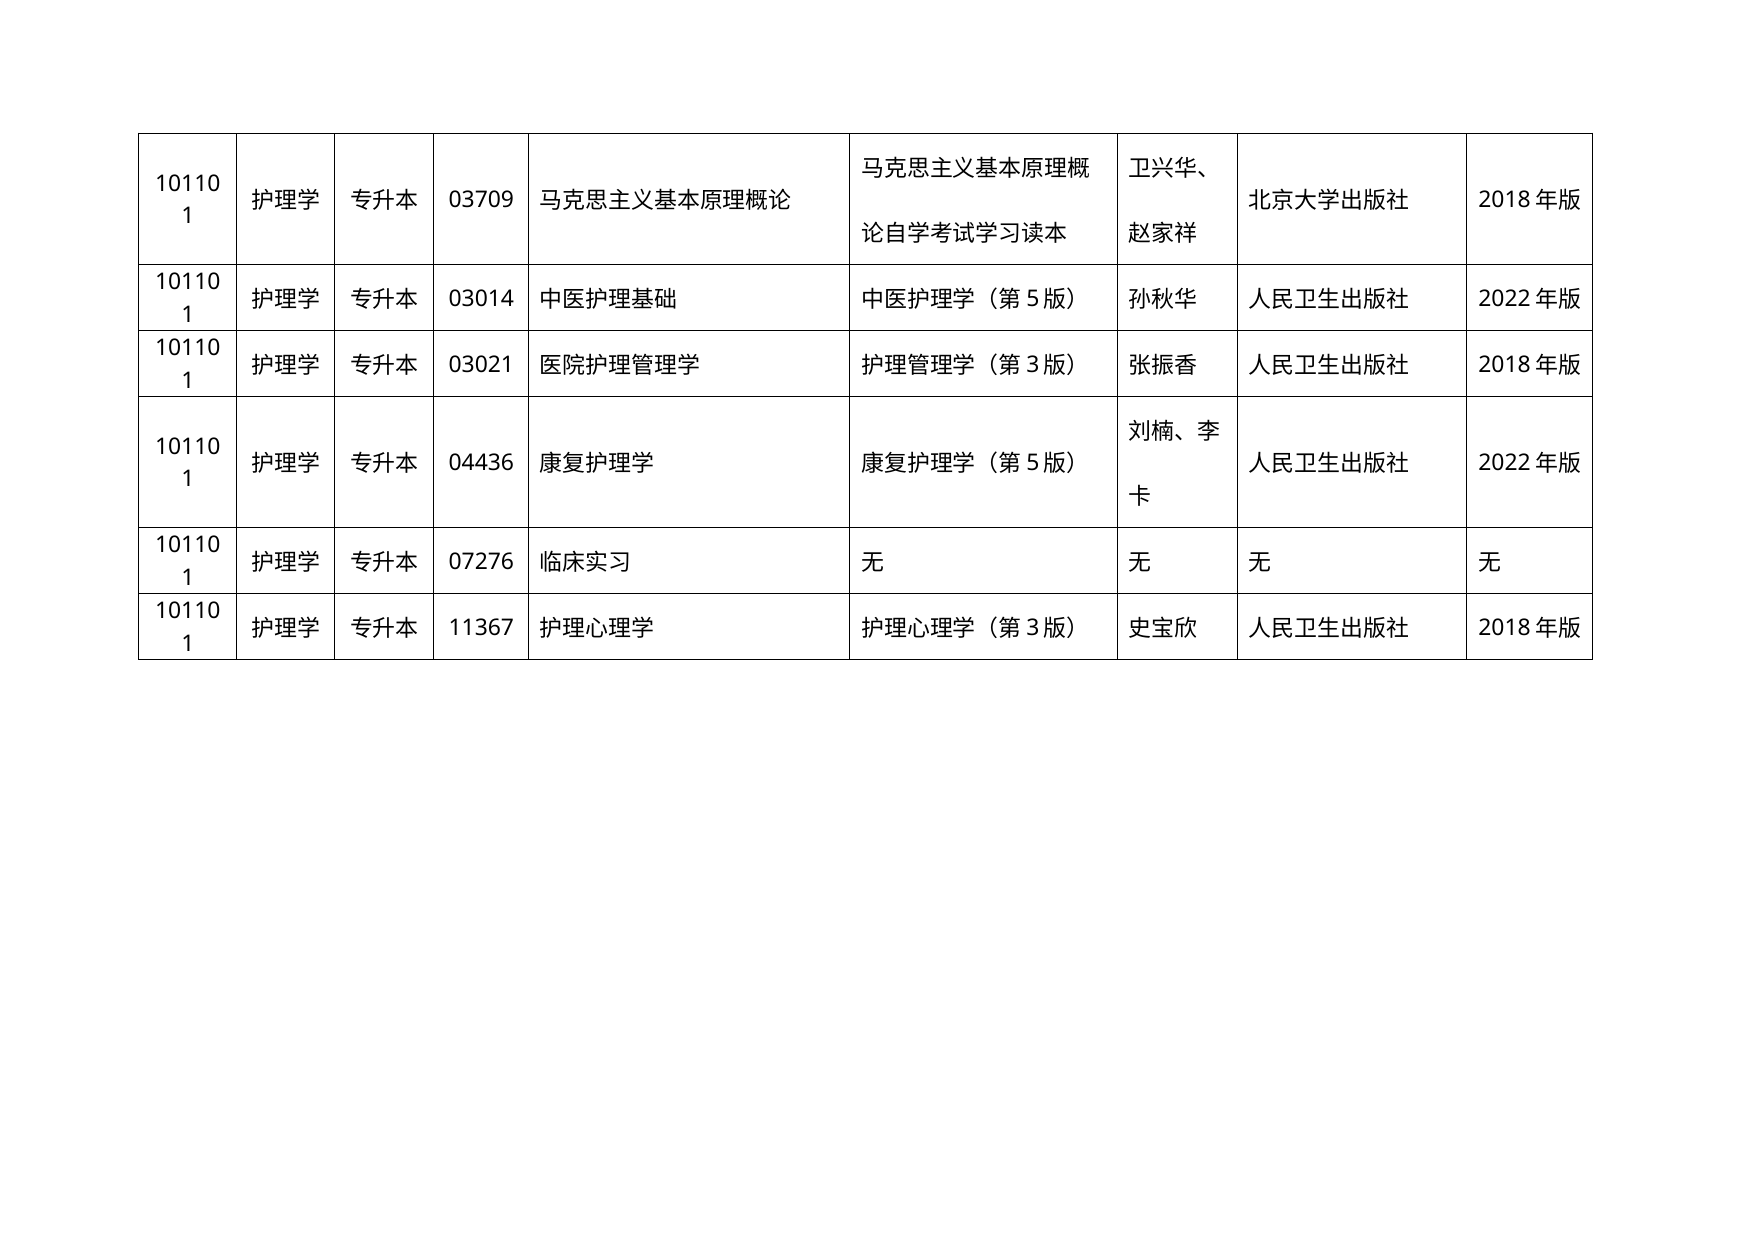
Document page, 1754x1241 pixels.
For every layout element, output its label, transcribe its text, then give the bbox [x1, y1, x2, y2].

table_cell 北京大学出版社 [1238, 134, 1466, 264]
table_cell 人民卫生出版社 [1238, 594, 1466, 659]
table_cell 101101 [139, 397, 236, 527]
table_cell 无 [1118, 528, 1237, 593]
table_cell 2018年版 [1467, 594, 1592, 659]
table_cell 护理学 [237, 265, 334, 330]
table_cell 03014 [434, 265, 528, 330]
table_cell 101101 [139, 265, 236, 330]
table_cell 刘楠、李卡 [1118, 397, 1237, 527]
table_cell 专升本 [335, 594, 433, 659]
table_cell 101101 [139, 594, 236, 659]
table_cell 专升本 [335, 265, 433, 330]
table_cell 专升本 [335, 331, 433, 396]
table_cell 卫兴华、赵家祥 [1118, 134, 1237, 264]
table_cell 护理学 [237, 134, 334, 264]
table_cell 2022年版 [1467, 265, 1592, 330]
table_cell 护理学 [237, 528, 334, 593]
table_cell 马克思主义基本原理概论自学考试学习读本 [850, 134, 1117, 264]
table_cell 专升本 [335, 528, 433, 593]
table_cell 2018年版 [1467, 331, 1592, 396]
table_cell 专升本 [335, 397, 433, 527]
table_cell 张振香 [1118, 331, 1237, 396]
table_cell 专升本 [335, 134, 433, 264]
table_cell 101101 [139, 528, 236, 593]
table_cell 护理学 [237, 397, 334, 527]
table_cell 人民卫生出版社 [1238, 265, 1466, 330]
table_cell 无 [1238, 528, 1466, 593]
table_cell 2018年版 [1467, 134, 1592, 264]
table_cell 无 [850, 528, 1117, 593]
table_cell 04436 [434, 397, 528, 527]
table_cell 孙秋华 [1118, 265, 1237, 330]
table_cell 康复护理学 [529, 397, 849, 527]
table_cell 人民卫生出版社 [1238, 397, 1466, 527]
table_cell 07276 [434, 528, 528, 593]
table_cell 无 [1467, 528, 1592, 593]
table_cell 101101 [139, 134, 236, 264]
table_cell 医院护理管理学 [529, 331, 849, 396]
table_cell 护理管理学（第3版） [850, 331, 1117, 396]
table_cell 临床实习 [529, 528, 849, 593]
table_cell 03021 [434, 331, 528, 396]
table_cell 03709 [434, 134, 528, 264]
table_cell 护理学 [237, 594, 334, 659]
table_cell 101101 [139, 331, 236, 396]
table_cell 中医护理学（第5版） [850, 265, 1117, 330]
table_cell 护理心理学（第3版） [850, 594, 1117, 659]
table_cell 人民卫生出版社 [1238, 331, 1466, 396]
table_cell 史宝欣 [1118, 594, 1237, 659]
table_cell 2022年版 [1467, 397, 1592, 527]
table_cell 护理学 [237, 331, 334, 396]
table_cell 中医护理基础 [529, 265, 849, 330]
table_cell 护理心理学 [529, 594, 849, 659]
table_cell 康复护理学（第5版） [850, 397, 1117, 527]
table_cell 11367 [434, 594, 528, 659]
table_cell 马克思主义基本原理概论 [529, 134, 849, 264]
